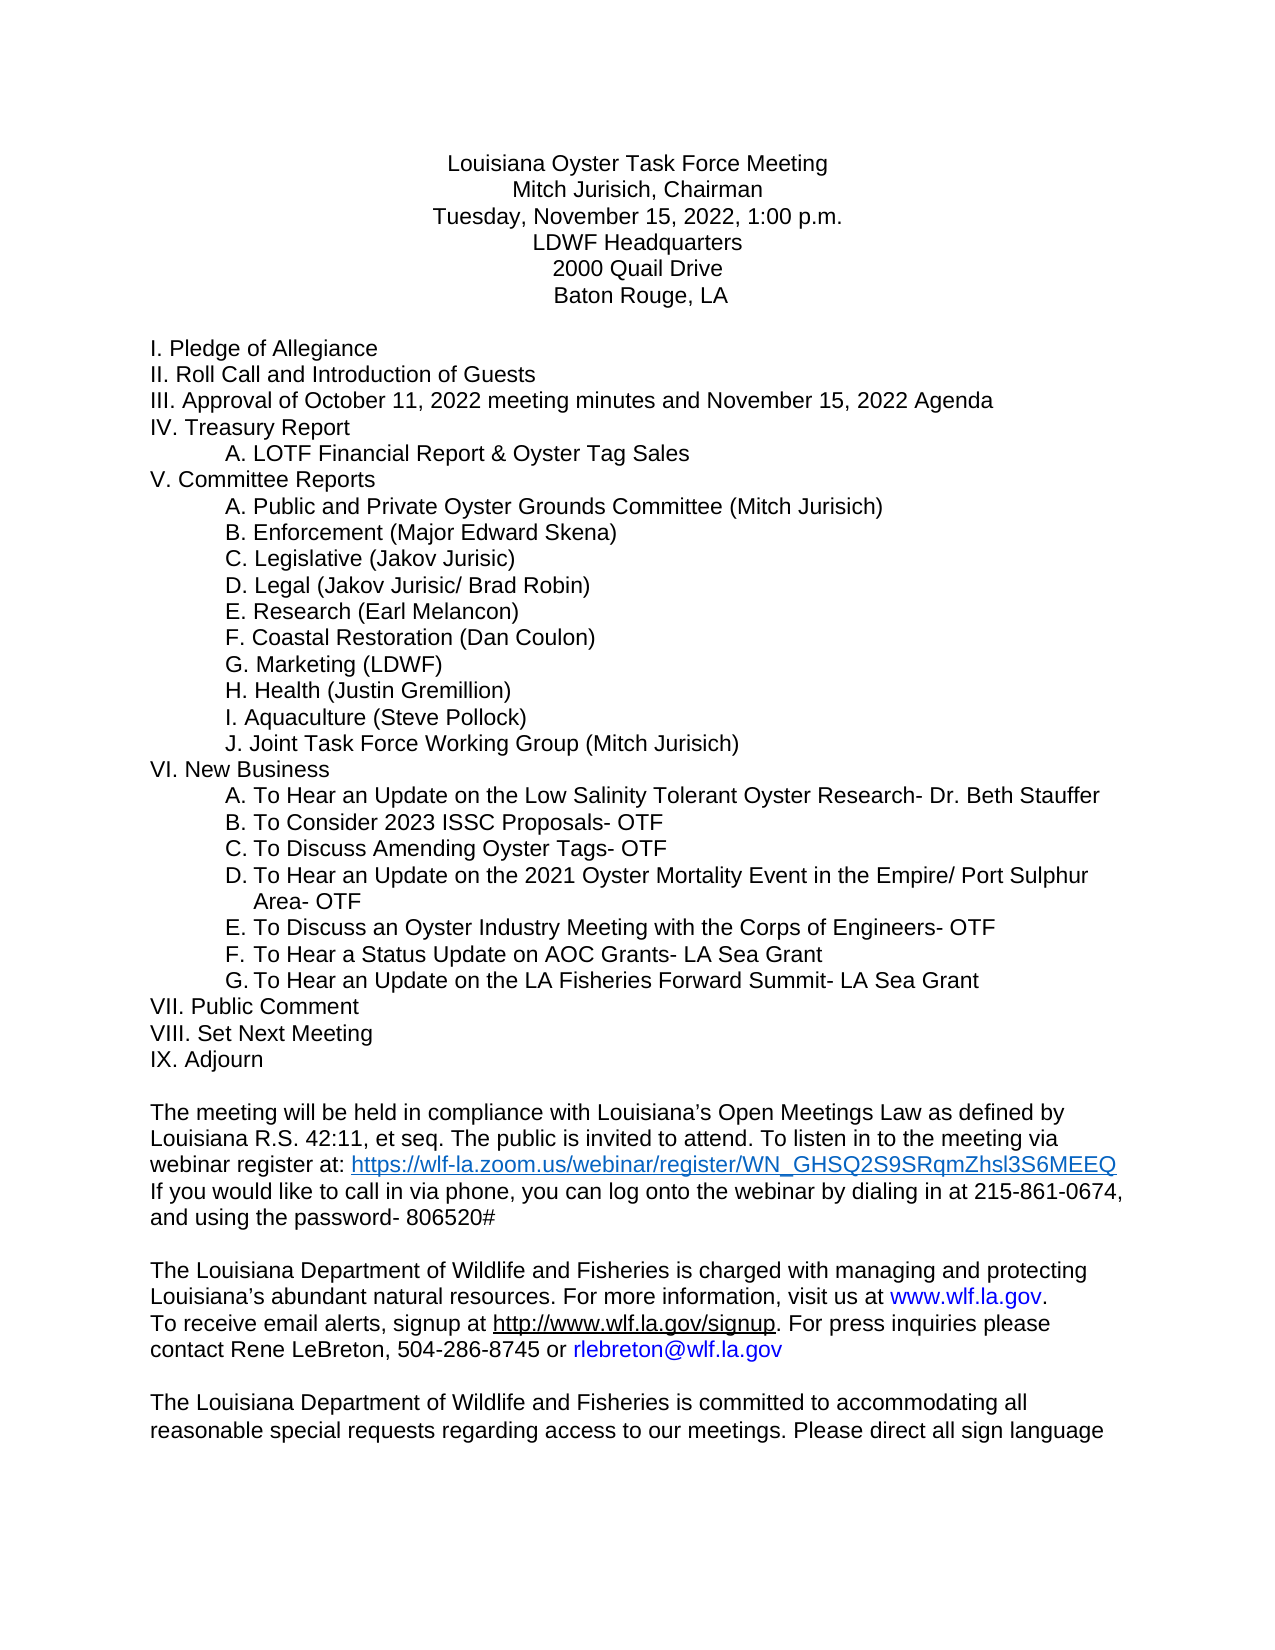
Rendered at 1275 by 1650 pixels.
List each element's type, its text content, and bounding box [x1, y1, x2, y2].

text VI. New Business [150, 756, 1125, 782]
text If you would like to call in via phone, you can log onto the webinar by dialing in at 215-861-0674, and using the password- 806520# [495, 1178, 1125, 1231]
text VIII. Set Next Meeting [150, 1020, 1125, 1046]
list To Discuss an Oyster Industry Meeting with the Corps of Engineers- OTF [225, 914, 1125, 941]
text Tuesday, November 15, 2022, 1:00 p.m. [150, 203, 1125, 229]
list To Hear a Status Update on AOC Grants- LA Sea Grant [225, 941, 1125, 967]
list To Hear an Update on the Low Salinity Tolerant Oyster Research- Dr. Beth Stauffer [225, 782, 1125, 809]
text The Louisiana Department of Wildlife and Fisheries is charged with managing and protecting Louisiana’s abundant natural resources. For more information, visit us at www.wlf.la.gov. [150, 1257, 1125, 1309]
text LDWF Headquarters [150, 229, 1125, 255]
text IV. Treasury Report [150, 413, 1125, 440]
list To Hear an Update on the 2021 Oyster Mortality Event in the Empire/ Port Sulphur Area- OTF [225, 862, 1125, 914]
list To Discuss Amending Oyster Tags- OTF [225, 835, 1125, 862]
text Mitch Jurisich, Chairman [150, 176, 1125, 203]
list To Consider 2023 ISSC Proposals- OTF [225, 809, 1125, 835]
text A. LOTF Financial Report & Oyster Tag Sales [150, 440, 1125, 466]
text IX. Adjourn [150, 1046, 1125, 1072]
text The meeting will be held in compliance with Louisiana’s Open Meetings Law as defined by Louisiana R.S. 42:11, et seq. The public is invited to attend. To listen in to the meeting via webinar register at: https://wlf-la.zoom.us/webinar/register/WN_GHSQ2S9SRqmZhsl3S6MEEQ [150, 1099, 1125, 1178]
list To Hear an Update on the LA Fisheries Forward Summit- LA Sea Grant [225, 967, 1125, 993]
text A. Public and Private Oyster Grounds Committee (Mitch Jurisich) [225, 493, 1125, 519]
text VII. Public Comment [150, 993, 1125, 1020]
text I. Aquaculture (Steve Pollock) [225, 703, 1125, 730]
text Baton Rouge, LA [150, 282, 1125, 308]
text J. Joint Task Force Working Group (Mitch Jurisich) [225, 730, 1125, 756]
text I. Pledge of Allegiance [150, 334, 1125, 361]
text F. Coastal Restoration (Dan Coulon) [225, 624, 1125, 651]
text II. Roll Call and Introduction of Guests [150, 361, 1125, 387]
text B. Enforcement (Major Edward Skena) [225, 519, 1125, 545]
text Louisiana Oyster Task Force Meeting [150, 150, 1125, 176]
text III. Approval of October 11, 2022 meeting minutes and November 15, 2022 Agenda [150, 387, 1125, 413]
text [150, 1389, 1125, 1443]
text G. Marketing (LDWF) [225, 651, 1125, 677]
text 2000 Quail Drive [150, 255, 1125, 282]
text C. Legislative (Jakov Jurisic) [225, 545, 1125, 572]
text V. Committee Reports [150, 466, 1125, 493]
text H. Health (Justin Gremillion) [225, 677, 1125, 703]
text E. Research (Earl Melancon) [225, 598, 1125, 624]
text To receive email alerts, signup at http://www.wlf.la.gov/signup. For press inquiries please contact Rene LeBreton, 504-286-8745 or rlebreton@wlf.la.gov [150, 1309, 1125, 1362]
text D. Legal (Jakov Jurisic/ Brad Robin) [225, 572, 1125, 598]
